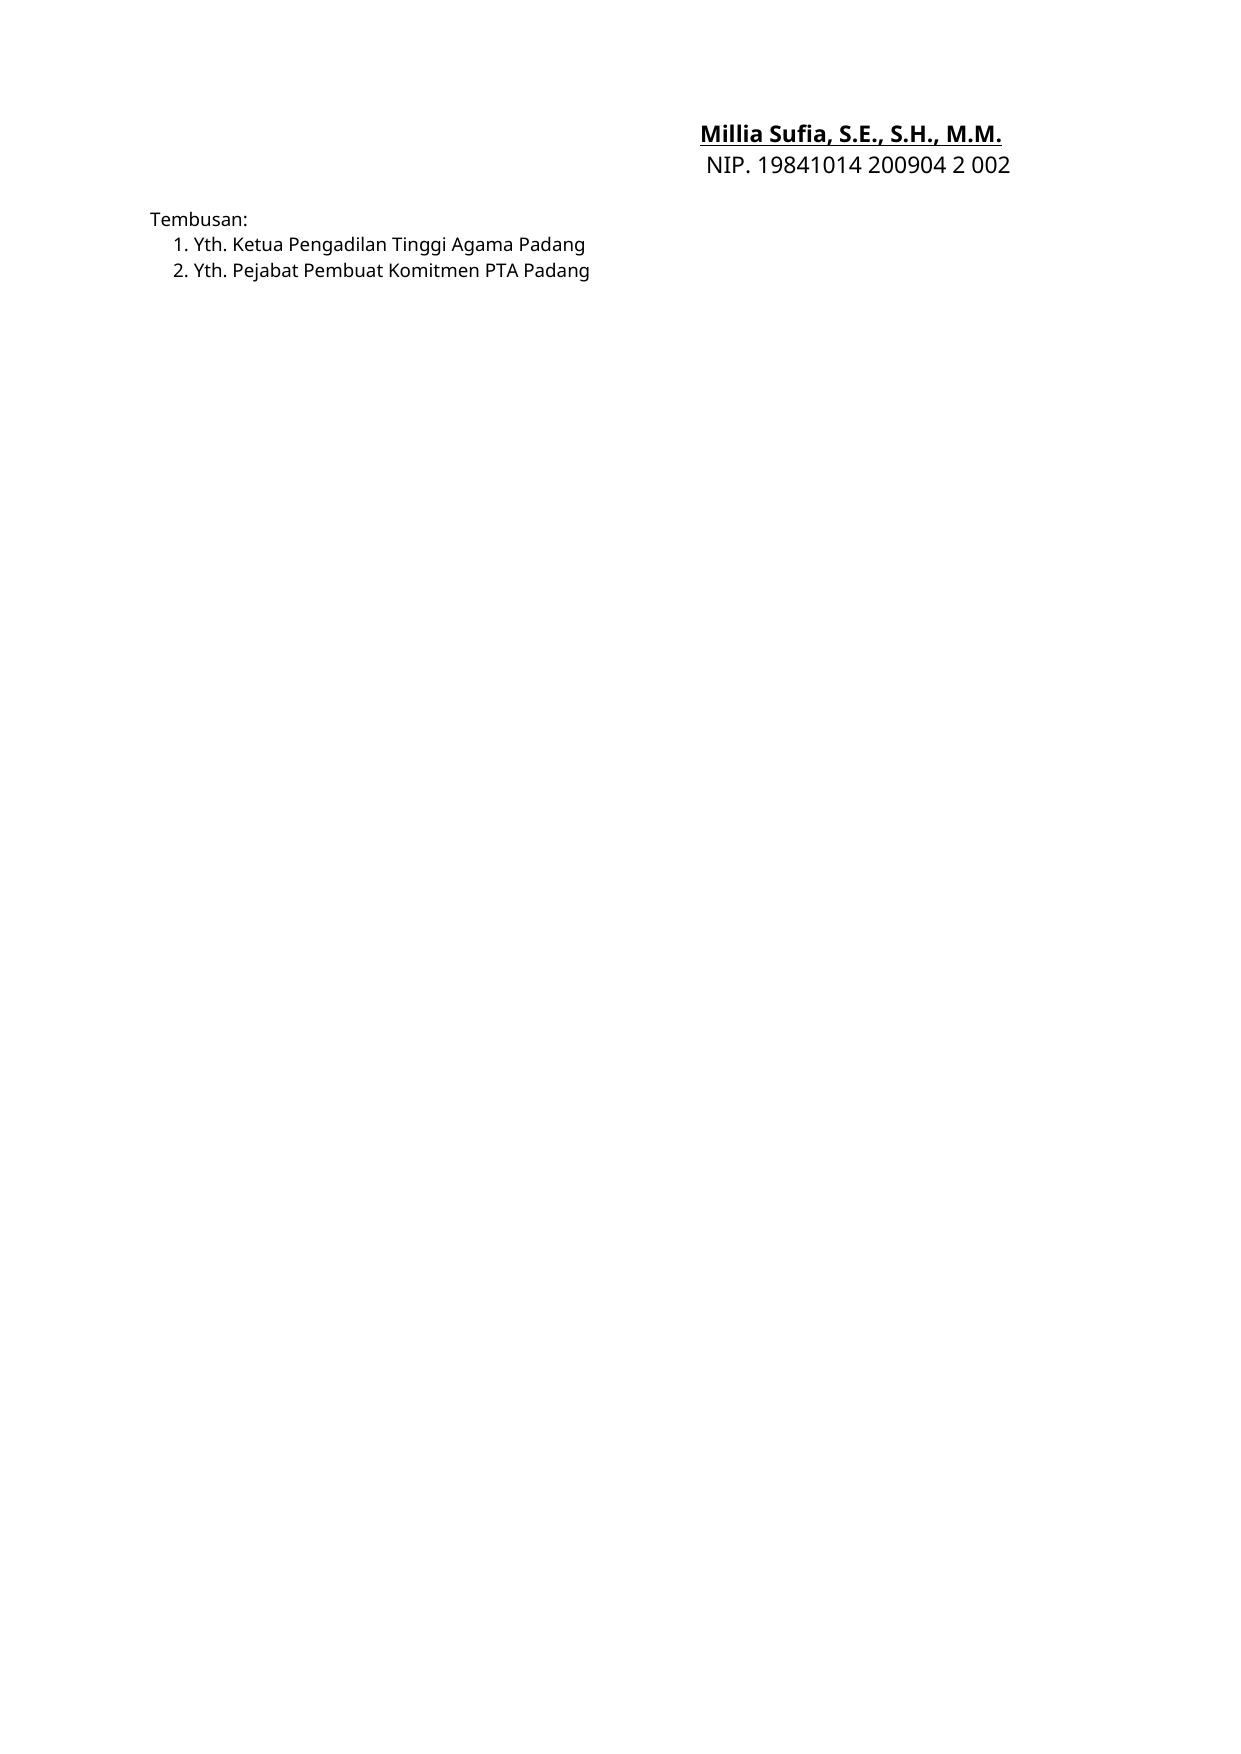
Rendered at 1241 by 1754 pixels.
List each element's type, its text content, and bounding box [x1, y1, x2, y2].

text Millia Sufia, S.E., S.H., M.M. [700, 118, 1090, 149]
list Yth. Pejabat Pembuat Komitmen PTA Padang [173, 257, 1090, 283]
text NIP. 19841014 200904 2 002 [700, 149, 1090, 181]
text Tembusan: [150, 206, 1090, 232]
list Yth. Ketua Pengadilan Tinggi Agama Padang [173, 232, 1090, 257]
